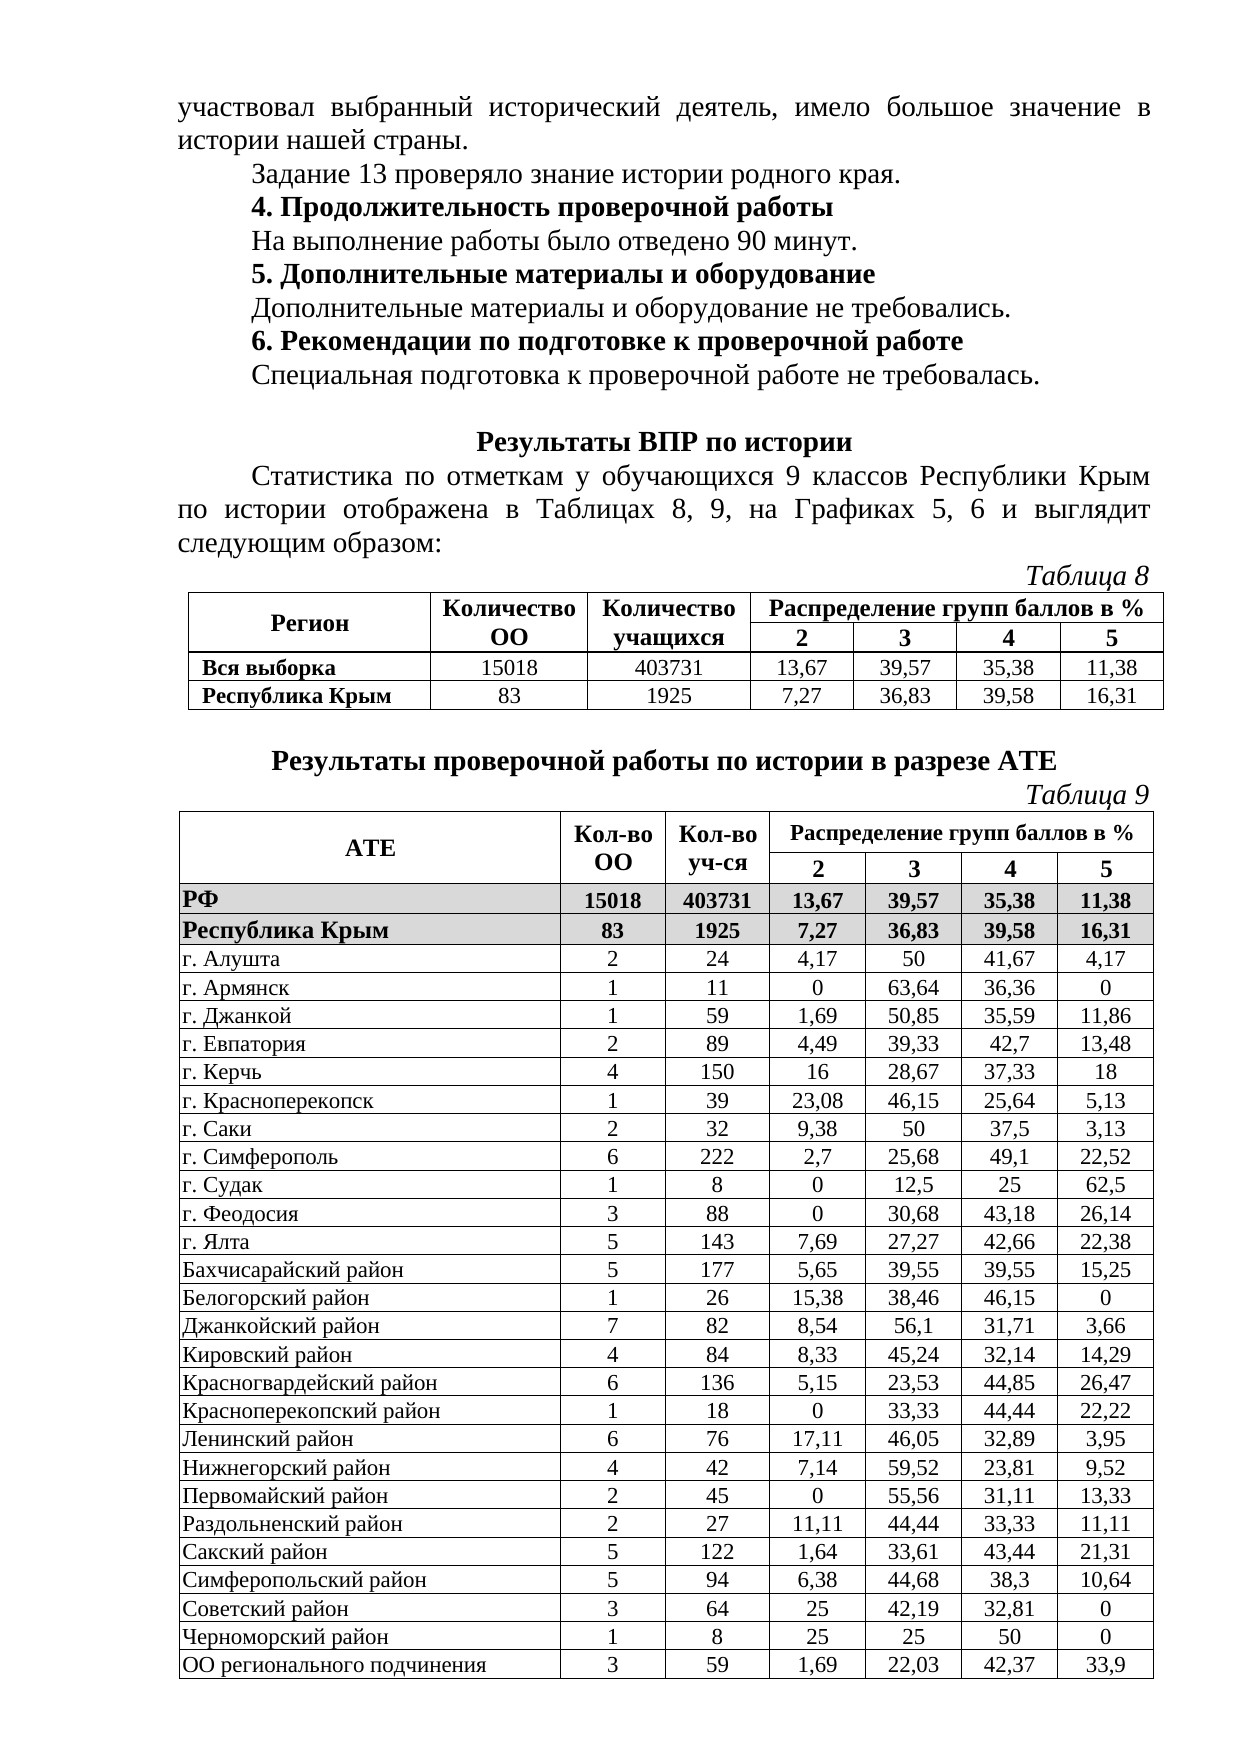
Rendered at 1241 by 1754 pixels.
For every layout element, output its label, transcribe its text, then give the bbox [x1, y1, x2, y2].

text Таблица 9 [177, 777, 1152, 811]
table_cell 16,31 [1058, 914, 1153, 944]
table_cell 33,33 [866, 1396, 961, 1423]
table_cell 38,46 [866, 1284, 961, 1311]
table_cell 6 [561, 1142, 665, 1169]
table_cell 0 [770, 1171, 865, 1198]
table_cell 46,05 [866, 1425, 961, 1452]
table_cell 15,25 [1058, 1255, 1153, 1282]
table_cell 1 [561, 1171, 665, 1198]
table_cell 4,17 [770, 945, 865, 972]
table_cell 43,18 [962, 1199, 1057, 1226]
table_cell 2 [561, 1029, 665, 1057]
table_cell 177 [666, 1255, 769, 1282]
table_cell 17,11 [770, 1425, 865, 1452]
text Статистика по отметкам у обучающихся 9 классов Республики Крым по истории отображена в Таблицах 8, 9, на Графиках 5, 6 и выглядит следующим образом: [177, 458, 1152, 558]
table_cell 11,11 [770, 1509, 865, 1536]
table_cell 136 [666, 1368, 769, 1395]
table_cell 4,49 [770, 1029, 865, 1057]
table_cell 30,68 [866, 1199, 961, 1226]
table_cell 23,53 [866, 1368, 961, 1395]
table_cell 62,5 [1058, 1171, 1153, 1198]
text На выполнение работы было отведено 90 минут. [177, 223, 1152, 256]
table_cell 2 [770, 853, 865, 882]
table_cell г. Джанкой [180, 1001, 560, 1028]
table_cell 88 [666, 1199, 769, 1226]
table_cell 18 [666, 1396, 769, 1423]
table_cell 16,31 [1061, 681, 1163, 709]
table_cell 32,89 [962, 1425, 1057, 1452]
table_cell 39,33 [866, 1029, 961, 1057]
table_cell 1 [561, 973, 665, 1000]
text Результаты ВПР по истории [177, 424, 1152, 458]
table_cell 42,7 [962, 1029, 1057, 1057]
table_cell 12,5 [866, 1171, 961, 1198]
table_cell 41,67 [962, 945, 1057, 972]
table_cell Советский район [180, 1594, 560, 1621]
text 5. Дополнительные материалы и оборудование [177, 256, 1152, 290]
table_cell 27 [666, 1509, 769, 1536]
table_cell 32,14 [962, 1340, 1057, 1367]
table_cell Нижнегорский район [180, 1453, 560, 1480]
table_cell 2 [751, 623, 853, 651]
table_cell 3 [854, 623, 956, 651]
table_cell 1,69 [770, 1001, 865, 1028]
table_cell 37,5 [962, 1114, 1057, 1141]
table_cell Черноморский район [180, 1622, 560, 1649]
table_cell 38,3 [962, 1566, 1057, 1593]
table_cell 22,03 [866, 1650, 961, 1678]
table_cell 403731 [588, 653, 750, 680]
table_cell 8 [666, 1171, 769, 1198]
table_cell 32,81 [962, 1594, 1057, 1621]
table_cell 23,08 [770, 1086, 865, 1113]
table_cell РФ [180, 884, 560, 913]
table_cell 7,27 [770, 914, 865, 944]
table_cell Джанкойский район [180, 1312, 560, 1339]
table_cell 42,66 [962, 1227, 1057, 1254]
table_cell 15018 [561, 884, 665, 913]
table_cell 4 [561, 1058, 665, 1085]
table_cell 5,15 [770, 1368, 865, 1395]
table_cell 89 [666, 1029, 769, 1057]
table_cell Белогорский район [180, 1284, 560, 1311]
table_cell Ленинский район [180, 1425, 560, 1452]
table_cell 1,64 [770, 1538, 865, 1565]
table_cell 59,52 [866, 1453, 961, 1480]
table_cell 7 [561, 1312, 665, 1339]
table_cell Республика Крым [180, 914, 560, 944]
table_cell 23,81 [962, 1453, 1057, 1480]
table_cell 27,27 [866, 1227, 961, 1254]
table_cell 1,69 [770, 1650, 865, 1678]
table_cell 5 [561, 1566, 665, 1593]
table_cell 0 [1058, 973, 1153, 1000]
table_cell 26 [666, 1284, 769, 1311]
table_cell 44,44 [962, 1396, 1057, 1423]
table_cell 26,14 [1058, 1199, 1153, 1226]
table_cell 50 [866, 945, 961, 972]
table_cell 46,15 [962, 1284, 1057, 1311]
table_cell 3,13 [1058, 1114, 1153, 1141]
table_cell 50 [866, 1114, 961, 1141]
table_cell 64 [666, 1594, 769, 1621]
table_cell 50 [962, 1622, 1057, 1649]
table_cell 0 [1058, 1594, 1153, 1621]
table_cell Красноперекопский район [180, 1396, 560, 1423]
table_cell 4,17 [1058, 945, 1153, 972]
table_cell 43,44 [962, 1538, 1057, 1565]
table_cell 8 [666, 1622, 769, 1649]
table_cell 25 [770, 1594, 865, 1621]
table_cell 63,64 [866, 973, 961, 1000]
text Таблица 8 [177, 558, 1152, 592]
table_cell 0 [1058, 1622, 1153, 1649]
table_cell г. Алушта [180, 945, 560, 972]
table_cell 56,1 [866, 1312, 961, 1339]
table_cell 39,55 [962, 1255, 1057, 1282]
table_cell 37,33 [962, 1058, 1057, 1085]
table_cell 13,33 [1058, 1481, 1153, 1508]
table_cell Раздольненский район [180, 1509, 560, 1536]
table_cell 11 [666, 973, 769, 1000]
table_cell 3 [561, 1594, 665, 1621]
table_cell 0 [1058, 1284, 1153, 1311]
text 4. Продолжительность проверочной работы [177, 189, 1152, 223]
table_cell 5 [1061, 623, 1163, 651]
table_cell 11,38 [1058, 884, 1153, 913]
table_cell 1925 [666, 914, 769, 944]
table_cell 4 [962, 853, 1057, 882]
table_cell 94 [666, 1566, 769, 1593]
table_cell 44,44 [866, 1509, 961, 1536]
table_cell г. Ялта [180, 1227, 560, 1254]
table_cell 8,33 [770, 1340, 865, 1367]
table_cell 83 [561, 914, 665, 944]
table_cell 15018 [431, 653, 587, 680]
table_cell 33,9 [1058, 1650, 1153, 1678]
table_cell 42,37 [962, 1650, 1057, 1678]
table_cell 22,22 [1058, 1396, 1153, 1423]
table_cell Вся выборка [189, 653, 430, 680]
table_cell Красногвардейский район [180, 1368, 560, 1395]
table_cell г. Евпатория [180, 1029, 560, 1057]
table_cell 83 [431, 681, 587, 709]
table_cell 5 [561, 1255, 665, 1282]
table_cell Бахчисарайский район [180, 1255, 560, 1282]
table_cell 2 [561, 945, 665, 972]
table_cell 2 [561, 1114, 665, 1141]
text 6. Рекомендации по подготовке к проверочной работе [177, 323, 1152, 357]
table_header АТЕ [180, 812, 560, 882]
table_cell 9,52 [1058, 1453, 1153, 1480]
table_cell 36,83 [866, 914, 961, 944]
table_cell 7,27 [751, 681, 853, 709]
table_cell 36,83 [854, 681, 956, 709]
table_cell 35,59 [962, 1001, 1057, 1028]
table_cell 3 [561, 1199, 665, 1226]
table_cell 1 [561, 1396, 665, 1423]
table_cell 76 [666, 1425, 769, 1452]
table_cell 11,86 [1058, 1001, 1153, 1028]
table_cell 46,15 [866, 1086, 961, 1113]
table_cell 13,67 [751, 653, 853, 680]
table_cell 31,11 [962, 1481, 1057, 1508]
table_cell 28,67 [866, 1058, 961, 1085]
table_cell 39,57 [854, 653, 956, 680]
table_cell 31,71 [962, 1312, 1057, 1339]
table_cell г. Керчь [180, 1058, 560, 1085]
text Дополнительные материалы и оборудование не требовались. [177, 290, 1152, 323]
table_cell 49,1 [962, 1142, 1057, 1169]
table_cell Республика Крым [189, 681, 430, 709]
table_cell 4 [561, 1340, 665, 1367]
table_cell 222 [666, 1142, 769, 1169]
table_header Количество ОО [431, 593, 587, 651]
table_cell 36,36 [962, 973, 1057, 1000]
table_cell 10,64 [1058, 1566, 1153, 1593]
table_cell 33,33 [962, 1509, 1057, 1536]
table_cell 21,31 [1058, 1538, 1153, 1565]
table_cell 6,38 [770, 1566, 865, 1593]
table_cell 84 [666, 1340, 769, 1367]
table_cell 13,48 [1058, 1029, 1153, 1057]
table_cell 24 [666, 945, 769, 972]
table_cell 25,68 [866, 1142, 961, 1169]
table_header Распределение групп баллов в % [770, 812, 1153, 852]
table_cell 3,95 [1058, 1425, 1153, 1452]
table_cell 11,11 [1058, 1509, 1153, 1536]
table_cell 3 [866, 853, 961, 882]
table_cell Симферопольский район [180, 1566, 560, 1593]
table_cell 5 [561, 1538, 665, 1565]
table_cell 82 [666, 1312, 769, 1339]
table_cell 7,14 [770, 1453, 865, 1480]
table_header Кол-во ОО [561, 812, 665, 882]
table_cell 22,52 [1058, 1142, 1153, 1169]
table_cell 2 [561, 1509, 665, 1536]
table_cell 1 [561, 1284, 665, 1311]
table_cell 1925 [588, 681, 750, 709]
table_cell г. Симферополь [180, 1142, 560, 1169]
table_cell г. Саки [180, 1114, 560, 1141]
table_header Кол-во уч-ся [666, 812, 769, 882]
table_cell 42 [666, 1453, 769, 1480]
table_cell 44,68 [866, 1566, 961, 1593]
table_cell 22,38 [1058, 1227, 1153, 1254]
table_cell 50,85 [866, 1001, 961, 1028]
table_cell 59 [666, 1001, 769, 1028]
table_cell 25 [962, 1171, 1057, 1198]
table_cell Сакский район [180, 1538, 560, 1565]
table_cell г. Армянск [180, 973, 560, 1000]
table_cell 26,47 [1058, 1368, 1153, 1395]
table_cell 15,38 [770, 1284, 865, 1311]
table_cell 1 [561, 1086, 665, 1113]
table_header Регион [189, 593, 430, 651]
table_cell 1 [561, 1622, 665, 1649]
table_cell 5 [1058, 853, 1153, 882]
table_cell 6 [561, 1425, 665, 1452]
table_cell г. Судак [180, 1171, 560, 1198]
table_cell 403731 [666, 884, 769, 913]
table_cell Первомайский район [180, 1481, 560, 1508]
table_cell 35,38 [962, 884, 1057, 913]
table_cell 39,55 [866, 1255, 961, 1282]
table_cell 3,66 [1058, 1312, 1153, 1339]
text Результаты проверочной работы по истории в разрезе АТЕ [177, 743, 1152, 777]
table_cell 1 [561, 1001, 665, 1028]
text Задание 13 проверяло знание истории родного края. [177, 156, 1152, 189]
table_cell 6 [561, 1368, 665, 1395]
table_cell 45,24 [866, 1340, 961, 1367]
table_cell г. Феодосия [180, 1199, 560, 1226]
table_cell 39,57 [866, 884, 961, 913]
table_cell 3 [561, 1650, 665, 1678]
table_cell 143 [666, 1227, 769, 1254]
table_cell 9,38 [770, 1114, 865, 1141]
table_cell 0 [770, 1481, 865, 1508]
table_cell 25 [770, 1622, 865, 1649]
table_cell 25 [866, 1622, 961, 1649]
table_cell 14,29 [1058, 1340, 1153, 1367]
table_cell 150 [666, 1058, 769, 1085]
text Специальная подготовка к проверочной работе не требовалась. [177, 357, 1152, 391]
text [177, 89, 1152, 156]
table_cell Кировский район [180, 1340, 560, 1367]
table_cell 42,19 [866, 1594, 961, 1621]
table_cell 59 [666, 1650, 769, 1678]
table_cell 18 [1058, 1058, 1153, 1085]
table_cell 5,65 [770, 1255, 865, 1282]
table_cell 4 [561, 1453, 665, 1480]
table_cell 39,58 [962, 914, 1057, 944]
table_cell 0 [770, 973, 865, 1000]
table_cell 2 [561, 1481, 665, 1508]
table_cell 7,69 [770, 1227, 865, 1254]
table_header Количество учащихся [588, 593, 750, 651]
table_cell 16 [770, 1058, 865, 1085]
table_cell 5,13 [1058, 1086, 1153, 1113]
table_cell 45 [666, 1481, 769, 1508]
table_cell 39 [666, 1086, 769, 1113]
table_cell 25,64 [962, 1086, 1057, 1113]
table_header Распределение групп баллов в % [751, 593, 1163, 622]
table_cell 32 [666, 1114, 769, 1141]
table_cell 35,38 [957, 653, 1060, 680]
table_cell ОО регионального подчинения [180, 1650, 560, 1678]
table_cell г. Красноперекопск [180, 1086, 560, 1113]
table_cell 44,85 [962, 1368, 1057, 1395]
table_cell 0 [770, 1396, 865, 1423]
table_cell 2,7 [770, 1142, 865, 1169]
table_cell 33,61 [866, 1538, 961, 1565]
table_cell 5 [561, 1227, 665, 1254]
table_cell 122 [666, 1538, 769, 1565]
table_cell 11,38 [1061, 653, 1163, 680]
table_cell 13,67 [770, 884, 865, 913]
table_cell 0 [770, 1199, 865, 1226]
table_cell 8,54 [770, 1312, 865, 1339]
table_cell 4 [957, 623, 1060, 651]
table_cell 39,58 [957, 681, 1060, 709]
table_cell 55,56 [866, 1481, 961, 1508]
